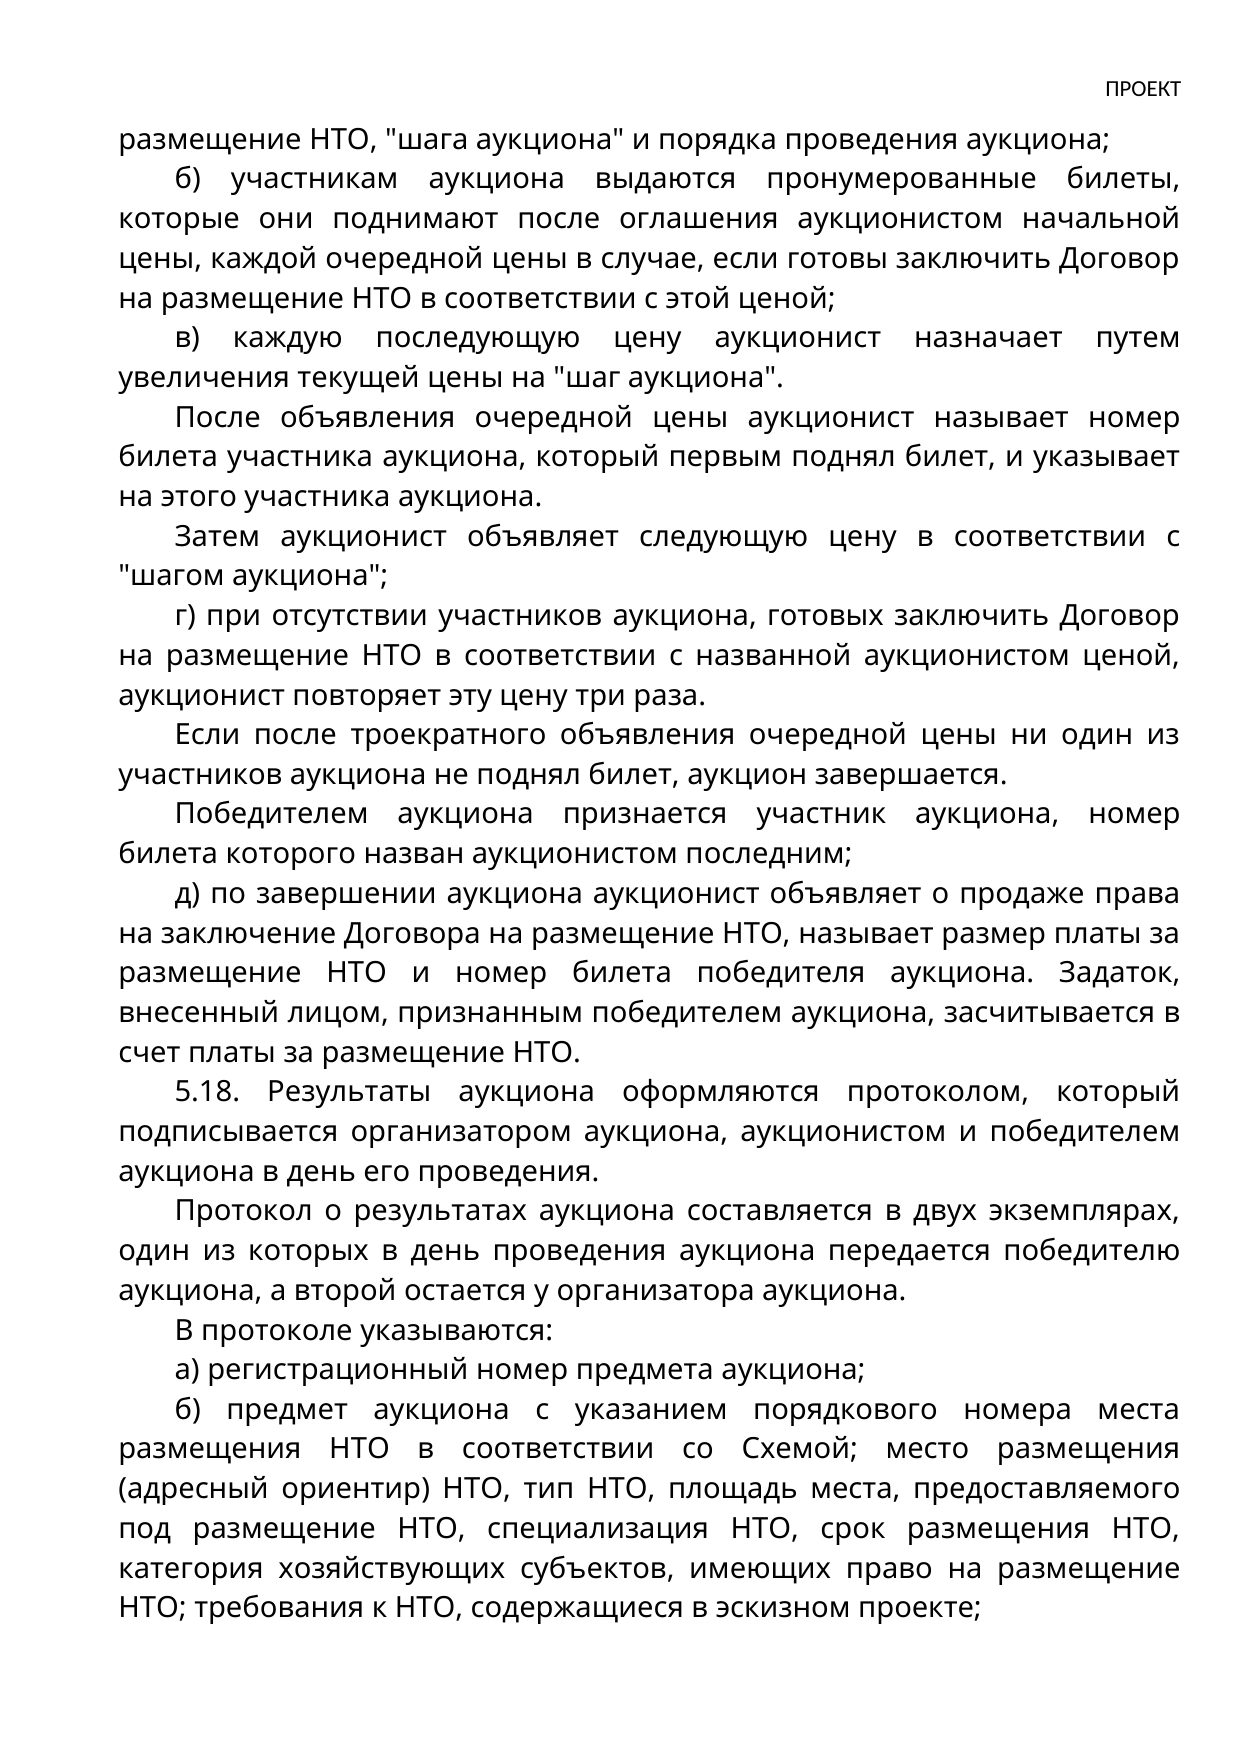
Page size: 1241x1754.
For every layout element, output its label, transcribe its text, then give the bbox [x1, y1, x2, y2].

text Победителем аукциона признается участник аукциона, номер билета которого назван аукционистом последним; [118, 793, 1181, 872]
text б) предмет аукциона с указанием порядкового номера места размещения НТО в соответствии со Схемой; место размещения (адресный ориентир) НТО, тип НТО, площадь места, предоставляемого под размещение НТО, специализация НТО, срок размещения НТО, категория хозяйствующих субъектов, имеющих право на размещение НТО; требования к НТО, содержащиеся в эскизном проекте; [118, 1388, 1181, 1626]
text В протоколе указываются: [118, 1309, 1181, 1348]
text Если после троекратного объявления очередной цены ни один из участников аукциона не поднял билет, аукцион завершается. [118, 713, 1181, 793]
text б) участникам аукциона выдаются пронумерованные билеты, которые они поднимают после оглашения аукционистом начальной цены, каждой очередной цены в случае, если готовы заключить Договор на размещение НТО в соответствии с этой ценой; [118, 158, 1181, 317]
text д) по завершении аукциона аукционист объявляет о продаже права на заключение Договора на размещение НТО, называет размер платы за размещение НТО и номер билета победителя аукциона. Задаток, внесенный лицом, признанным победителем аукциона, засчитывается в счет платы за размещение НТО. [118, 872, 1181, 1071]
text г) при отсутствии участников аукциона, готовых заключить Договор на размещение НТО в соответствии с названной аукционистом ценой, аукционист повторяет эту цену три раза. [118, 594, 1181, 713]
text 5.18. Результаты аукциона оформляются протоколом, который подписывается организатором аукциона, аукционистом и победителем аукциона в день его проведения. [118, 1071, 1181, 1190]
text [118, 118, 1181, 158]
text После объявления очередной цены аукционист называет номер билета участника аукциона, который первым поднял билет, и указывает на этого участника аукциона. [118, 396, 1181, 515]
text Затем аукционист объявляет следующую цену в соответствии с "шагом аукциона"; [118, 515, 1181, 594]
text Протокол о результатах аукциона составляется в двух экземплярах, один из которых в день проведения аукциона передается победителю аукциона, а второй остается у организатора аукциона. [118, 1190, 1181, 1309]
text а) регистрационный номер предмета аукциона; [118, 1348, 1181, 1388]
text в) каждую последующую цену аукционист назначает путем увеличения текущей цены на "шаг аукциона". [118, 317, 1181, 396]
